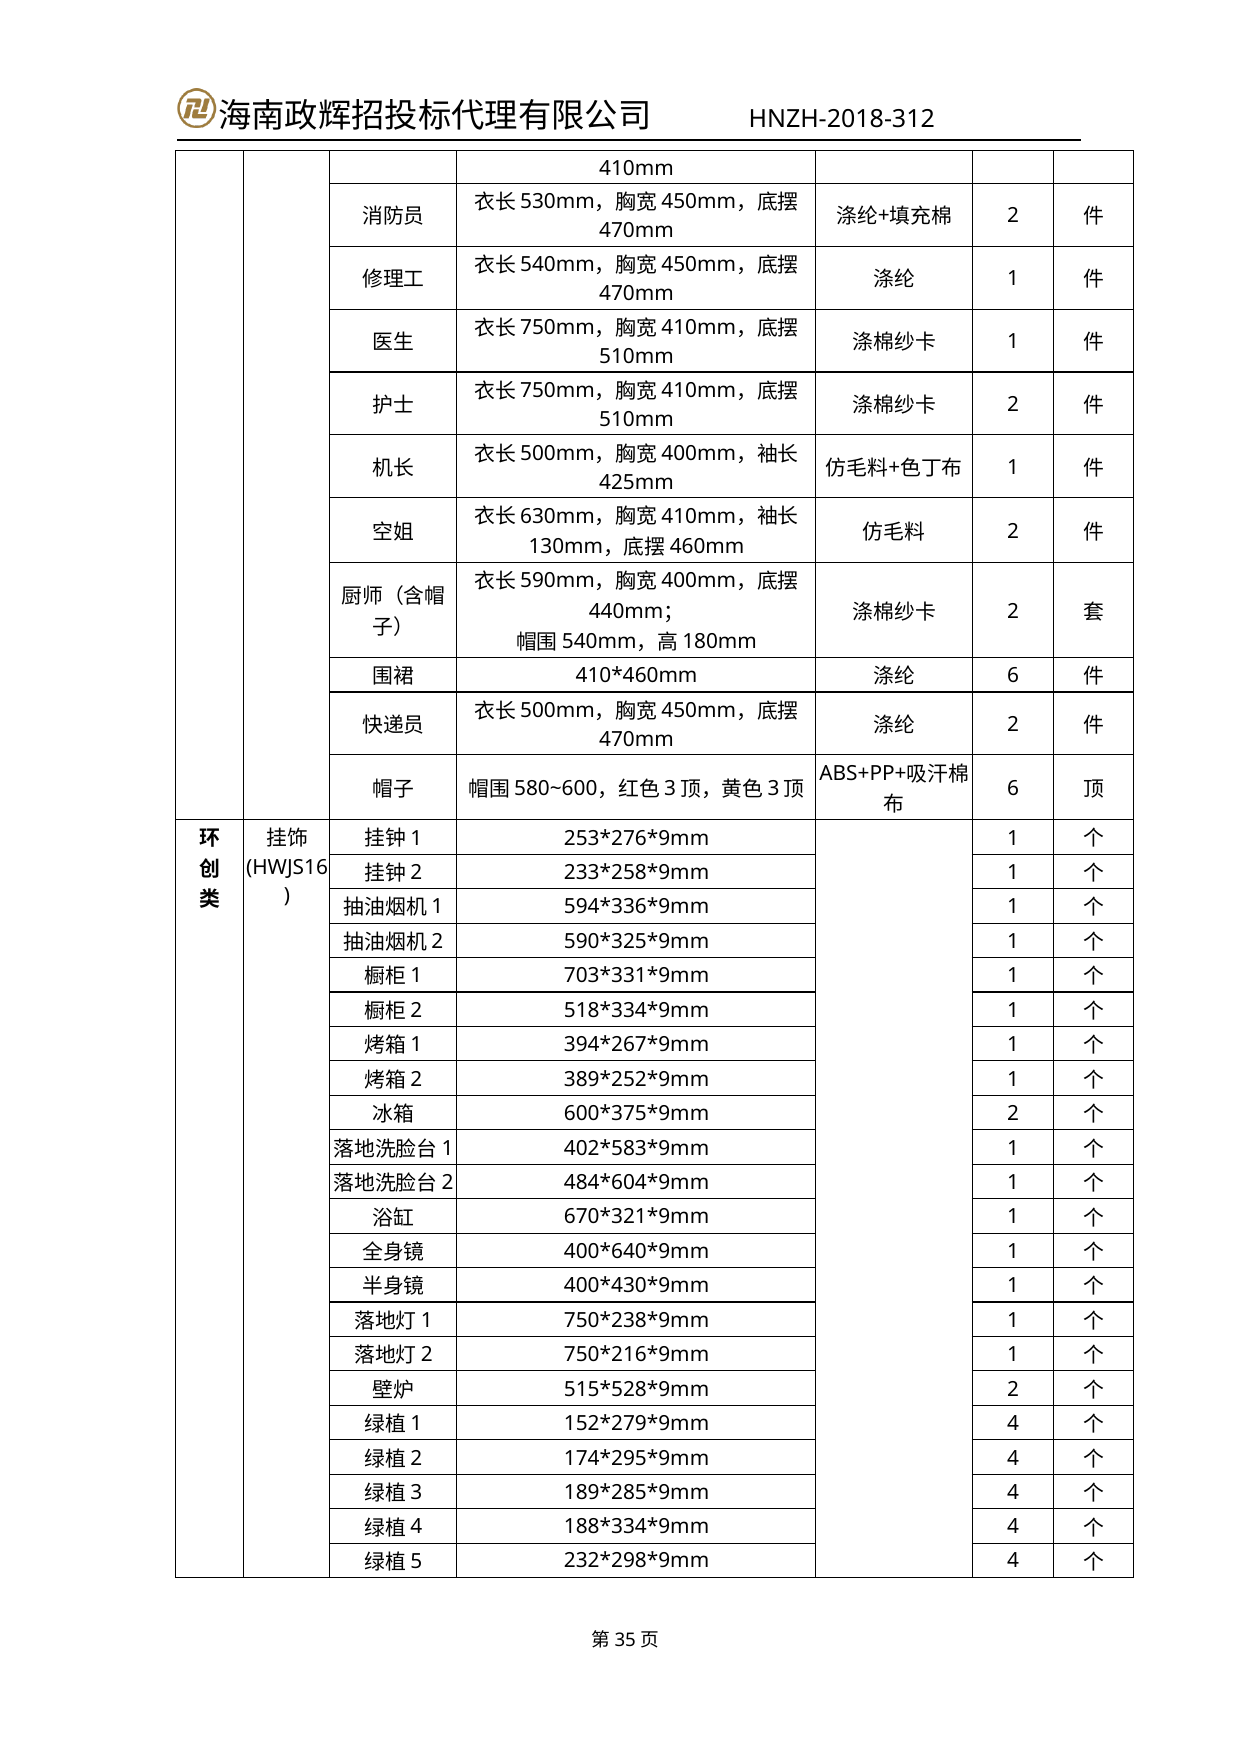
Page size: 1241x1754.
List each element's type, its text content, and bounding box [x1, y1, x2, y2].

table_cell 件 [1054, 658, 1133, 691]
table_cell 衣长540mm，胸宽450mm，底摆470mm [457, 247, 815, 308]
table_cell 仿毛料 [816, 498, 972, 562]
table_cell 2 [973, 373, 1053, 434]
table_cell 围裙 [330, 658, 456, 691]
table_cell 涤棉纱卡 [816, 373, 972, 434]
table_cell 个 [1054, 1130, 1133, 1164]
table_cell 个 [1054, 1303, 1133, 1336]
table_cell 1 [973, 855, 1053, 888]
table_cell 4 [973, 1440, 1053, 1474]
table_cell 2 [973, 563, 1053, 657]
table_cell 个 [1054, 993, 1133, 1026]
table_cell 389*252*9mm [457, 1061, 815, 1095]
table_cell 护士 [330, 373, 456, 434]
table_cell 个 [1054, 1061, 1133, 1095]
table_cell 衣长630mm，胸宽410mm，袖长130mm，底摆460mm [457, 498, 815, 562]
table_cell 4 [973, 1544, 1053, 1577]
table_cell 4 [973, 1475, 1053, 1508]
table_cell 衣长750mm，胸宽410mm，底摆510mm [457, 373, 815, 434]
table_cell 1 [973, 1337, 1053, 1370]
table_cell 188*334*9mm [457, 1509, 815, 1543]
table_cell 件 [1054, 373, 1133, 434]
table_cell 6 [973, 755, 1053, 819]
table_cell 个 [1054, 1027, 1133, 1060]
table_cell 394*267*9mm [457, 1027, 815, 1060]
table_cell 400*430*9mm [457, 1268, 815, 1301]
table_cell 烤箱1 [330, 1027, 456, 1060]
table_cell 绿植1 [330, 1406, 456, 1439]
table_cell 484*604*9mm [457, 1165, 815, 1198]
table_cell 件 [1054, 184, 1133, 246]
table_cell 1 [973, 310, 1053, 371]
table_cell 环 创 类 [176, 820, 243, 1577]
table_cell 594*336*9mm [457, 889, 815, 922]
table_cell 1 [973, 993, 1053, 1026]
table_cell 医生 [330, 310, 456, 371]
table_cell 个 [1054, 1544, 1133, 1577]
table_cell 518*334*9mm [457, 993, 815, 1026]
table_cell 橱柜2 [330, 993, 456, 1026]
table_cell 402*583*9mm [457, 1130, 815, 1164]
table_cell 厨师（含帽子） [330, 563, 456, 657]
table_cell 1 [973, 247, 1053, 308]
table_cell 个 [1054, 1406, 1133, 1439]
table_cell 174*295*9mm [457, 1440, 815, 1474]
table_cell 1 [973, 1165, 1053, 1198]
table_cell 1 [973, 1199, 1053, 1233]
table_cell 帽子 [330, 755, 456, 819]
table_cell 件 [1054, 247, 1133, 308]
table_cell 1 [973, 889, 1053, 922]
table_cell 189*285*9mm [457, 1475, 815, 1508]
table_cell 2 [973, 693, 1053, 754]
table_cell 交警 [330, 151, 456, 183]
table_cell 涤纶+反光带 [816, 151, 972, 183]
table_cell 衣长500mm，胸宽450mm，底摆470mm [457, 693, 815, 754]
picture [177, 88, 218, 128]
table_cell 仿毛料+色丁布 [816, 435, 972, 497]
table_cell 绿植4 [330, 1509, 456, 1543]
table_cell 衣长590mm，胸宽400mm，底摆440mm； 帽围540mm，高180mm [457, 563, 815, 657]
table_cell 个 [1054, 820, 1133, 853]
table_cell 件 [1054, 693, 1133, 754]
table_cell 顶 [1054, 755, 1133, 819]
table_cell 套 [1054, 563, 1133, 657]
table_cell 抽油烟机1 [330, 889, 456, 922]
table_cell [457, 151, 815, 183]
table_cell 4 [973, 1406, 1053, 1439]
table_cell 个 [1054, 924, 1133, 957]
table_cell 个 [1054, 889, 1133, 922]
table_cell 253*276*9mm [457, 820, 815, 853]
table_cell 703*331*9mm [457, 958, 815, 991]
table_cell 橱柜1 [330, 958, 456, 991]
table_cell 1 [973, 1061, 1053, 1095]
table_cell 个 [1054, 855, 1133, 888]
table_cell 1 [973, 1234, 1053, 1267]
table_cell 4 [973, 1509, 1053, 1543]
table_cell 个 [1054, 1268, 1133, 1301]
table_cell 600*375*9mm [457, 1096, 815, 1129]
table_cell 670*321*9mm [457, 1199, 815, 1233]
table_cell 个 [1054, 1096, 1133, 1129]
table_cell 750*216*9mm [457, 1337, 815, 1370]
table_cell 1 [973, 1130, 1053, 1164]
table_cell 空姐 [330, 498, 456, 562]
table_cell 件 [1054, 498, 1133, 562]
table_cell 冰箱 [330, 1096, 456, 1129]
table_cell 个 [1054, 1165, 1133, 1198]
table_cell 515*528*9mm [457, 1371, 815, 1405]
table_cell 2 [973, 498, 1053, 562]
table_cell 抽油烟机2 [330, 924, 456, 957]
table_cell ABS+PP+吸汗棉布 [816, 755, 972, 819]
table_cell 1 [973, 958, 1053, 991]
table_cell 机长 [330, 435, 456, 497]
table_cell 全身镜 [330, 1234, 456, 1267]
table_cell 2 [973, 1371, 1053, 1405]
table_cell 个 [1054, 1337, 1133, 1370]
table_cell 件 [1054, 310, 1133, 371]
table_cell 涤纶 [816, 247, 972, 308]
table_cell 落地洗脸台1 [330, 1130, 456, 1164]
table_cell 个 [1054, 1199, 1133, 1233]
table_cell 涤棉纱卡 [816, 563, 972, 657]
table_cell 挂钟2 [330, 855, 456, 888]
table_cell 2 [973, 1096, 1053, 1129]
table_cell 烤箱2 [330, 1061, 456, 1095]
table_cell 衣长500mm，胸宽400mm，袖长425mm [457, 435, 815, 497]
table_cell 涤纶+填充棉 [816, 184, 972, 246]
table_cell 件 [1054, 151, 1133, 183]
table_cell 衣长750mm，胸宽410mm，底摆510mm [457, 310, 815, 371]
table_cell 半身镜 [330, 1268, 456, 1301]
table_cell 2 [973, 151, 1053, 183]
table_cell 帽围580~600，红色3顶，黄色3顶 [457, 755, 815, 819]
table_cell 个 [1054, 1440, 1133, 1474]
table_cell 涤纶 [816, 693, 972, 754]
table_cell 152*279*9mm [457, 1406, 815, 1439]
table_cell 落地灯1 [330, 1303, 456, 1336]
table_cell 挂钟1 [330, 820, 456, 853]
table_cell 1 [973, 820, 1053, 853]
table_cell 快递员 [330, 693, 456, 754]
table_cell 410*460mm [457, 658, 815, 691]
table_cell 浴缸 [330, 1199, 456, 1233]
table_cell 1 [973, 1027, 1053, 1060]
table_cell 绿植5 [330, 1544, 456, 1577]
table_cell 件 [1054, 435, 1133, 497]
table_cell 壁炉 [330, 1371, 456, 1405]
table_cell 衣长530mm，胸宽450mm，底摆470mm [457, 184, 815, 246]
table_cell 750*238*9mm [457, 1303, 815, 1336]
table_cell 绿植2 [330, 1440, 456, 1474]
table_cell 挂饰 (HWJS16) [244, 820, 329, 1577]
table_cell 2 [973, 184, 1053, 246]
table_cell 400*640*9mm [457, 1234, 815, 1267]
table_cell 个 [1054, 958, 1133, 991]
table_cell 个 [1054, 1509, 1133, 1543]
table_cell 落地灯2 [330, 1337, 456, 1370]
table_cell 个 [1054, 1234, 1133, 1267]
table_cell 个 [1054, 1371, 1133, 1405]
table_cell 1 [973, 1303, 1053, 1336]
table_cell 修理工 [330, 247, 456, 308]
table_cell 6 [973, 658, 1053, 691]
table_cell 涤棉纱卡 [816, 310, 972, 371]
table_cell [816, 820, 972, 1577]
table_cell 1 [973, 924, 1053, 957]
table_cell 落地洗脸台2 [330, 1165, 456, 1198]
table_cell 233*258*9mm [457, 855, 815, 888]
table_cell 232*298*9mm [457, 1544, 815, 1577]
table_cell 涤纶 [816, 658, 972, 691]
table_cell 1 [973, 1268, 1053, 1301]
table_cell 绿植3 [330, 1475, 456, 1508]
table_cell 消防员 [330, 184, 456, 246]
table_cell 590*325*9mm [457, 924, 815, 957]
table_cell 1 [973, 435, 1053, 497]
table_cell 个 [1054, 1475, 1133, 1508]
